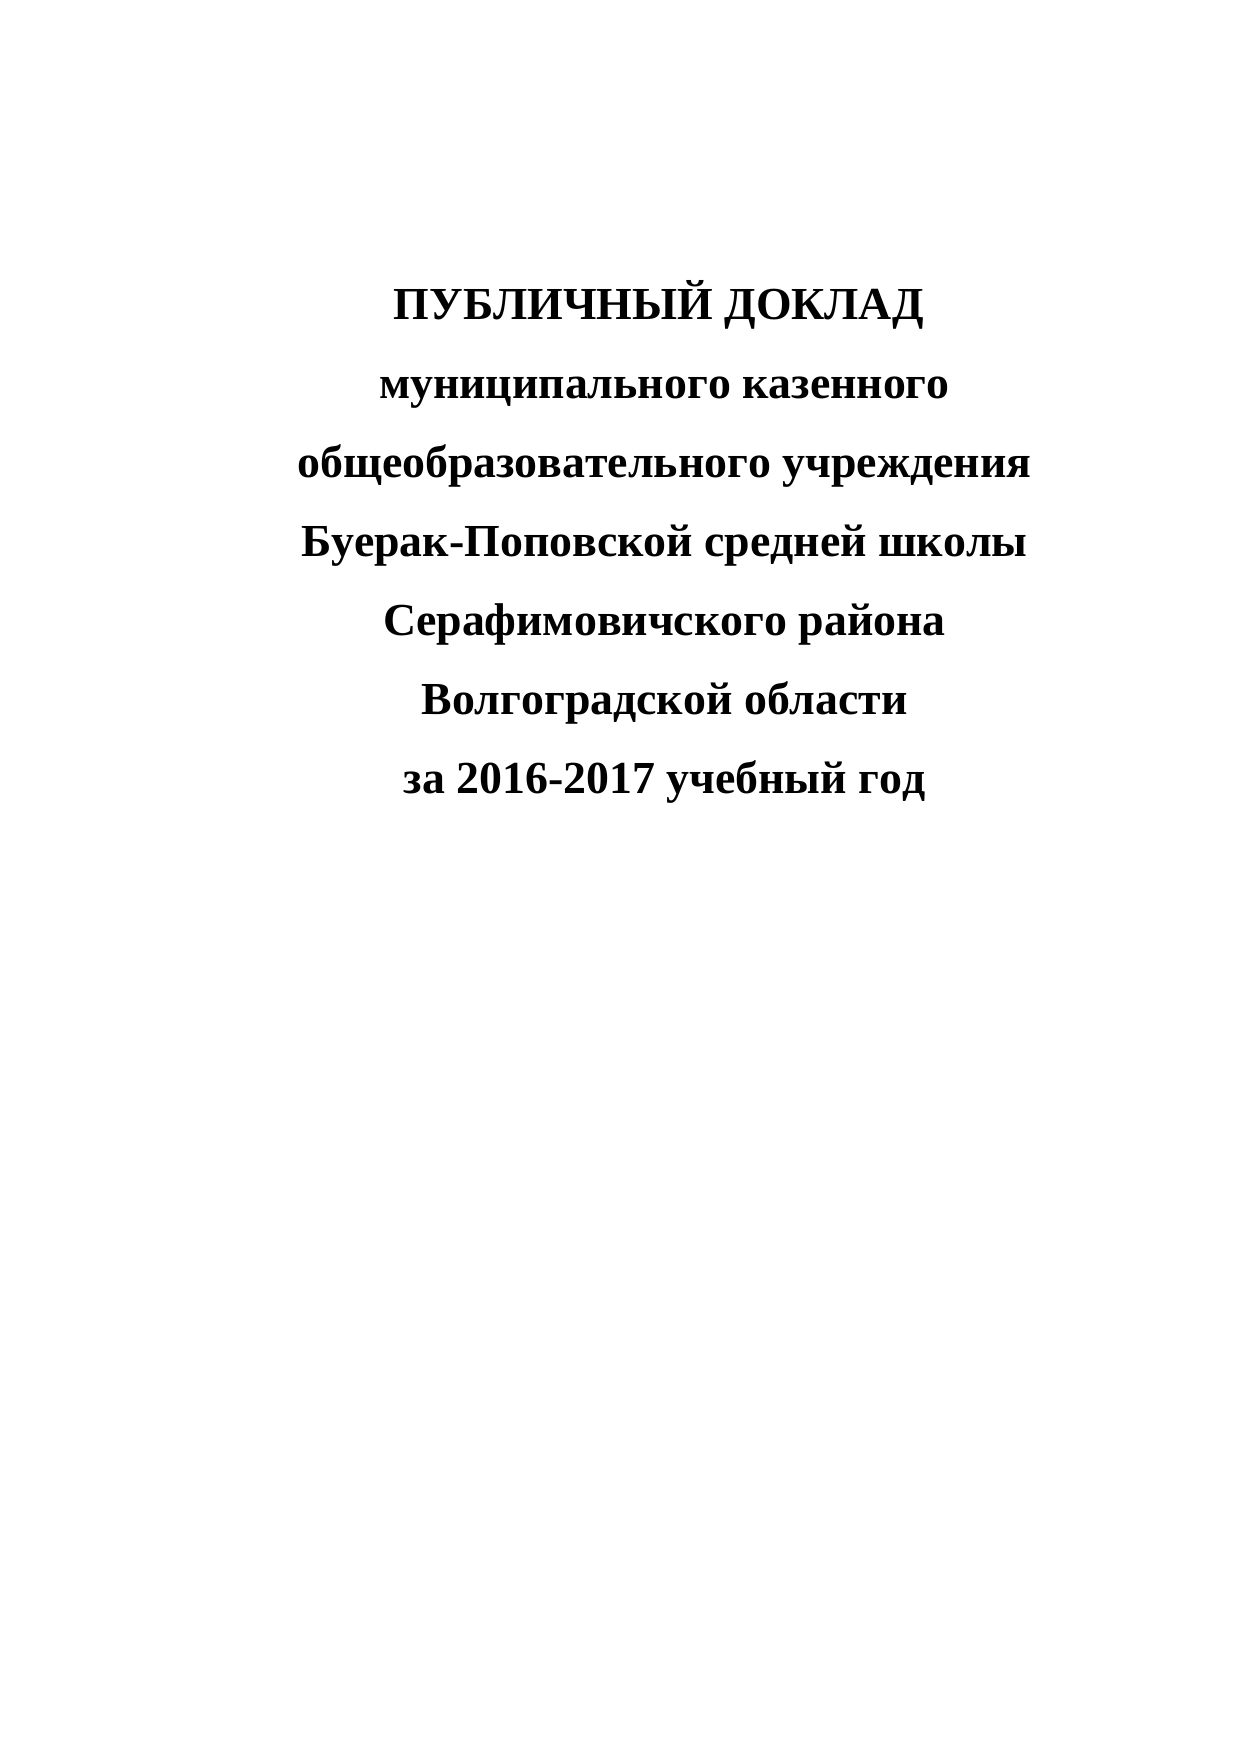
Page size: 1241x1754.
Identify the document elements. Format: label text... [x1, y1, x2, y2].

text Волгоградской области [177, 672, 1152, 724]
text за 2016-2017 учебный год [177, 751, 1152, 803]
text Буерак-Поповской средней школы Серафимовичского района [177, 513, 1152, 645]
text ПУБЛИЧНЫЙ ДОКЛАД муниципального казенного общеобразовательного учреждения [177, 276, 1152, 487]
